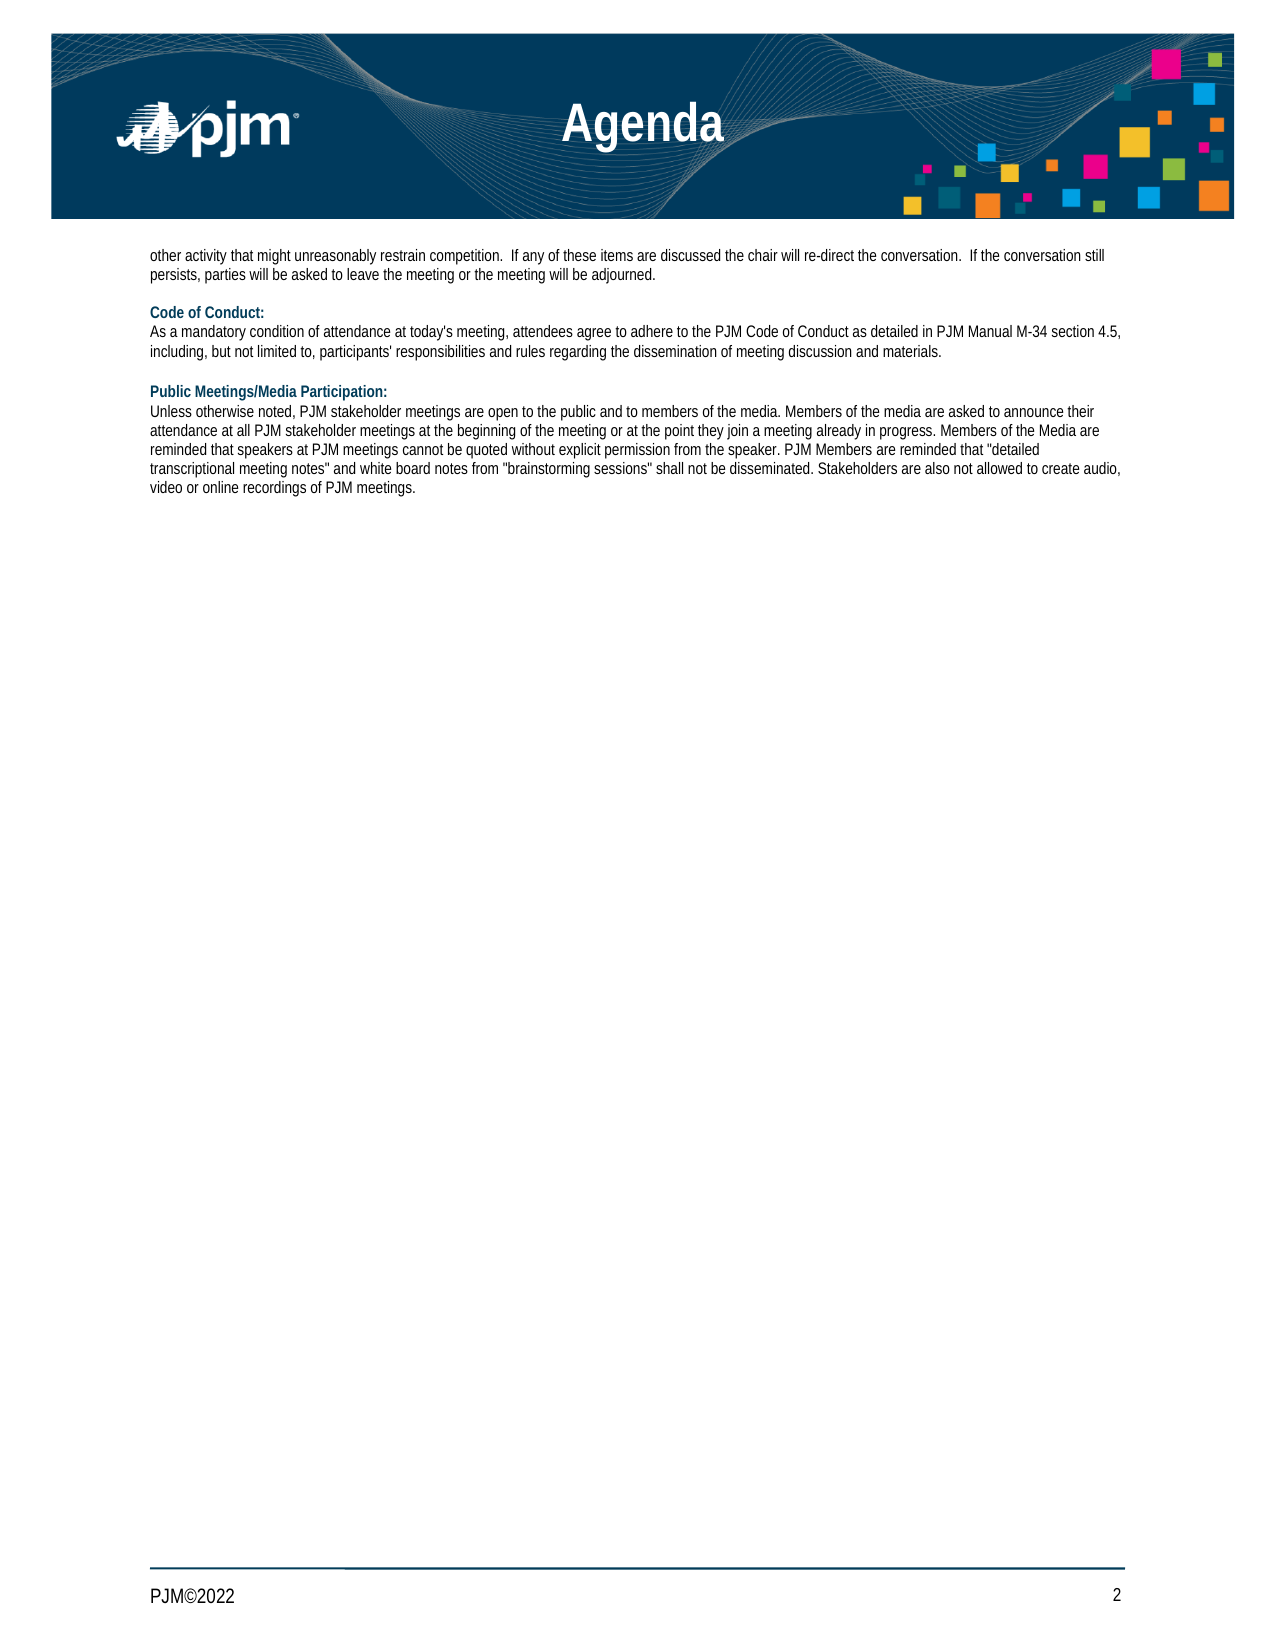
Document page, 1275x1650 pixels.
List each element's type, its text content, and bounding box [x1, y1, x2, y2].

text As a mandatory condition of attendance at today's meeting, attendees agree to adhere to the PJM Code of Conduct as detailed in PJM Manual M-34 section 4.5, including, but not limited to, participants' responsibilities and rules regarding the dissemination of meeting discussion and materials. [150, 322, 1125, 361]
title Public Meetings/Media Participation: [150, 382, 1125, 401]
picture [51, 32, 1235, 219]
text Unless otherwise noted, PJM stakeholder meetings are open to the public and to members of the media. Members of the media are asked to announce their attendance at all PJM stakeholder meetings at the beginning of the meeting or at the point they join a meeting already in progress. Members of the Media are reminded that speakers at PJM meetings cannot be quoted without explicit permission from the speaker. PJM Members are reminded that "detailed transcriptional meeting notes" and white board notes from "brainstorming sessions" shall not be disseminated. Stakeholders are also not allowed to create audio, video or online recordings of PJM meetings. [150, 401, 1125, 497]
title Code of Conduct: [150, 303, 1125, 322]
